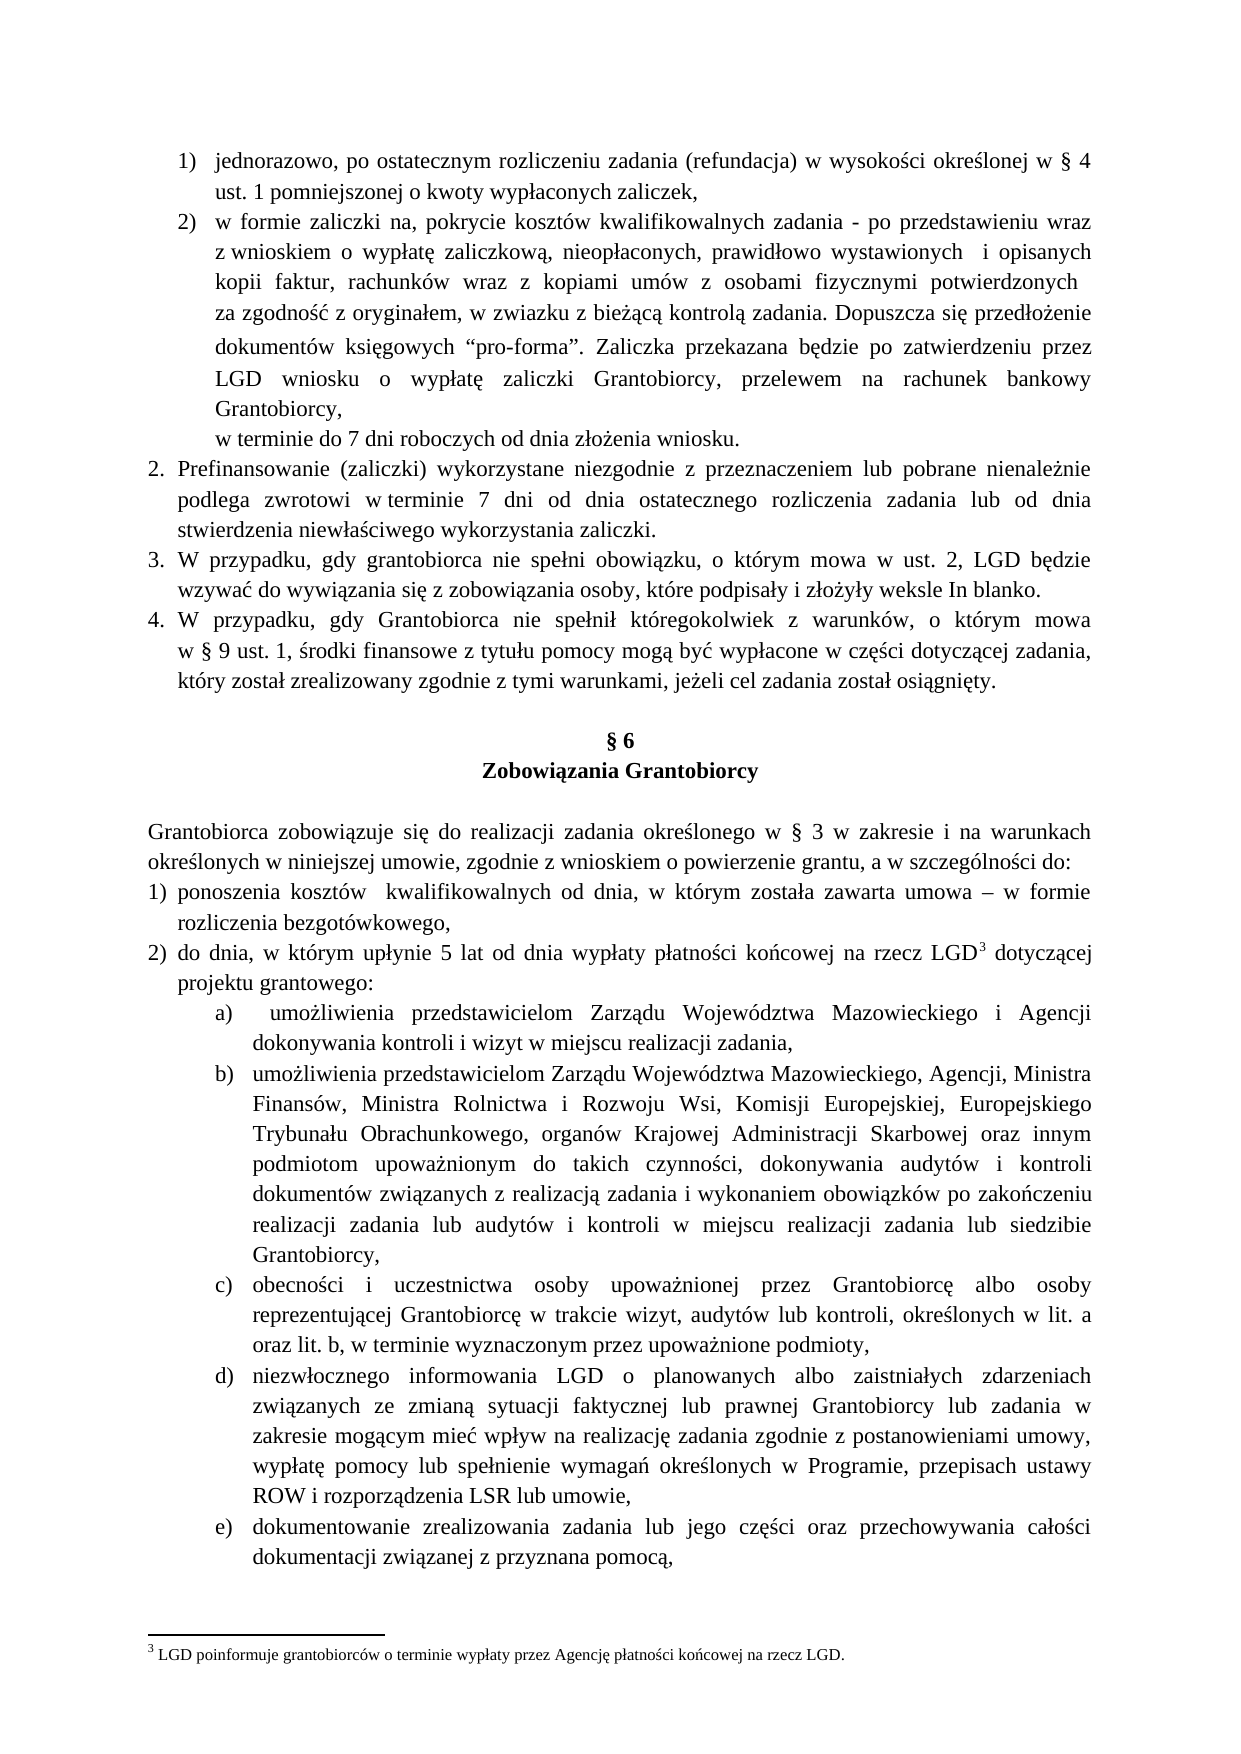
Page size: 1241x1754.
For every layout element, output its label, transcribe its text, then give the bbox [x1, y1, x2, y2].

list ponoszenia kosztów kwalifikowalnych od dnia, w którym została zawarta umowa – w formie rozliczenia bezgotówkowego, [148, 878, 1093, 935]
list Prefinansowanie (zaliczki) wykorzystane niezgodnie z przeznaczeniem lub pobrane nienależnie podlega zwrotowi w terminie 7 dni od dnia ostatecznego rozliczenia zadania lub od dnia stwierdzenia niewłaściwego wykorzystania zaliczki. [148, 455, 1093, 542]
list Zobowiązania Grantobiorcy [148, 757, 1093, 784]
list umożliwienia przedstawicielom Zarządu Województwa Mazowieckiego, Agencji, Ministra Finansów, Ministra Rolnictwa i Rozwoju Wsi, Komisji Europejskiej, Europejskiego Trybunału Obrachunkowego, organów Krajowej Administracji Skarbowej oraz innym podmiotom upoważnionym do takich czynności, dokonywania audytów i kontroli dokumentów związanych z realizacją zadania i wykonaniem obowiązków po zakończeniu realizacji zadania lub audytów i kontroli w miejscu realizacji zadania lub siedzibie Grantobiorcy, [215, 1059, 1093, 1267]
list do dnia, w którym upłynie 5 lat od dnia wypłaty płatności końcowej na rzecz LGD dotyczącej projektu grantowego: [148, 939, 1093, 995]
list obecności i uczestnictwa osoby upoważnionej przez Grantobiorcę albo osoby reprezentującej Grantobiorcę w trakcie wizyt, audytów lub kontroli, określonych w lit. a oraz lit. b, w terminie wyznaczonym przez upoważnione podmioty, [215, 1271, 1093, 1358]
list dokumentowanie zrealizowania zadania lub jego części oraz przechowywania całości dokumentacji związanej z przyznana pomocą, [215, 1513, 1093, 1569]
list W przypadku, gdy grantobiorca nie spełni obowiązku, o którym mowa w ust. 2, LGD będzie wzywać do wywiązania się z zobowiązania osoby, które podpisały i złożyły weksle In blanko. [148, 546, 1093, 603]
list W przypadku, gdy Grantobiorca nie spełnił któregokolwiek z warunków, o którym mowa w § 9 ust. 1, środki finansowe z tytułu pomocy mogą być wypłacone w części dotyczącej zadania, który został zrealizowany zgodnie z tymi warunkami, jeżeli cel zadania został osiągnięty. [148, 606, 1093, 693]
text Grantobiorca zobowiązuje się do realizacji zadania określonego w § 3 w zakresie i na warunkach określonych w niniejszej umowie, zgodnie z wnioskiem o powierzenie grantu, a w szczególności do: [148, 818, 1093, 874]
list umożliwienia przedstawicielom Zarządu Województwa Mazowieckiego i Agencji dokonywania kontroli i wizyt w miejscu realizacji zadania, [215, 999, 1093, 1056]
list w formie zaliczki na, pokrycie kosztów kwalifikowalnych zadania - po przedstawieniu wraz z wnioskiem o wypłatę zaliczkową, nieopłaconych, prawidłowo wystawionych i opisanych kopii faktur, rachunków wraz z kopiami umów z osobami fizycznymi potwierdzonych za zgodność z oryginałem, w zwiazku z bieżącą kontrolą zadania. Dopuszcza się przedłożenie dokumentów księgowych “pro-forma”. Zaliczka przekazana będzie po zatwierdzeniu przez LGD wniosku o wypłatę zaliczki Grantobiorcy, przelewem na rachunek bankowy Grantobiorcy, w terminie do 7 dni roboczych od dnia złożenia wniosku. [177, 208, 1093, 452]
list § 6 [148, 727, 1093, 754]
list jednorazowo, po ostatecznym rozliczeniu zadania (refundacja) w wysokości określonej w § 4 ust. 1 pomniejszonej o kwoty wypłaconych zaliczek, [177, 148, 1093, 204]
list niezwłocznego informowania LGD o planowanych albo zaistniałych zdarzeniach związanych ze zmianą sytuacji faktycznej lub prawnej Grantobiorcy lub zadania w zakresie mogącym mieć wpływ na realizację zadania zgodnie z postanowieniami umowy, wypłatę pomocy lub spełnienie wymagań określonych w Programie, przepisach ustawy ROW i rozporządzenia LSR lub umowie, [215, 1362, 1093, 1509]
